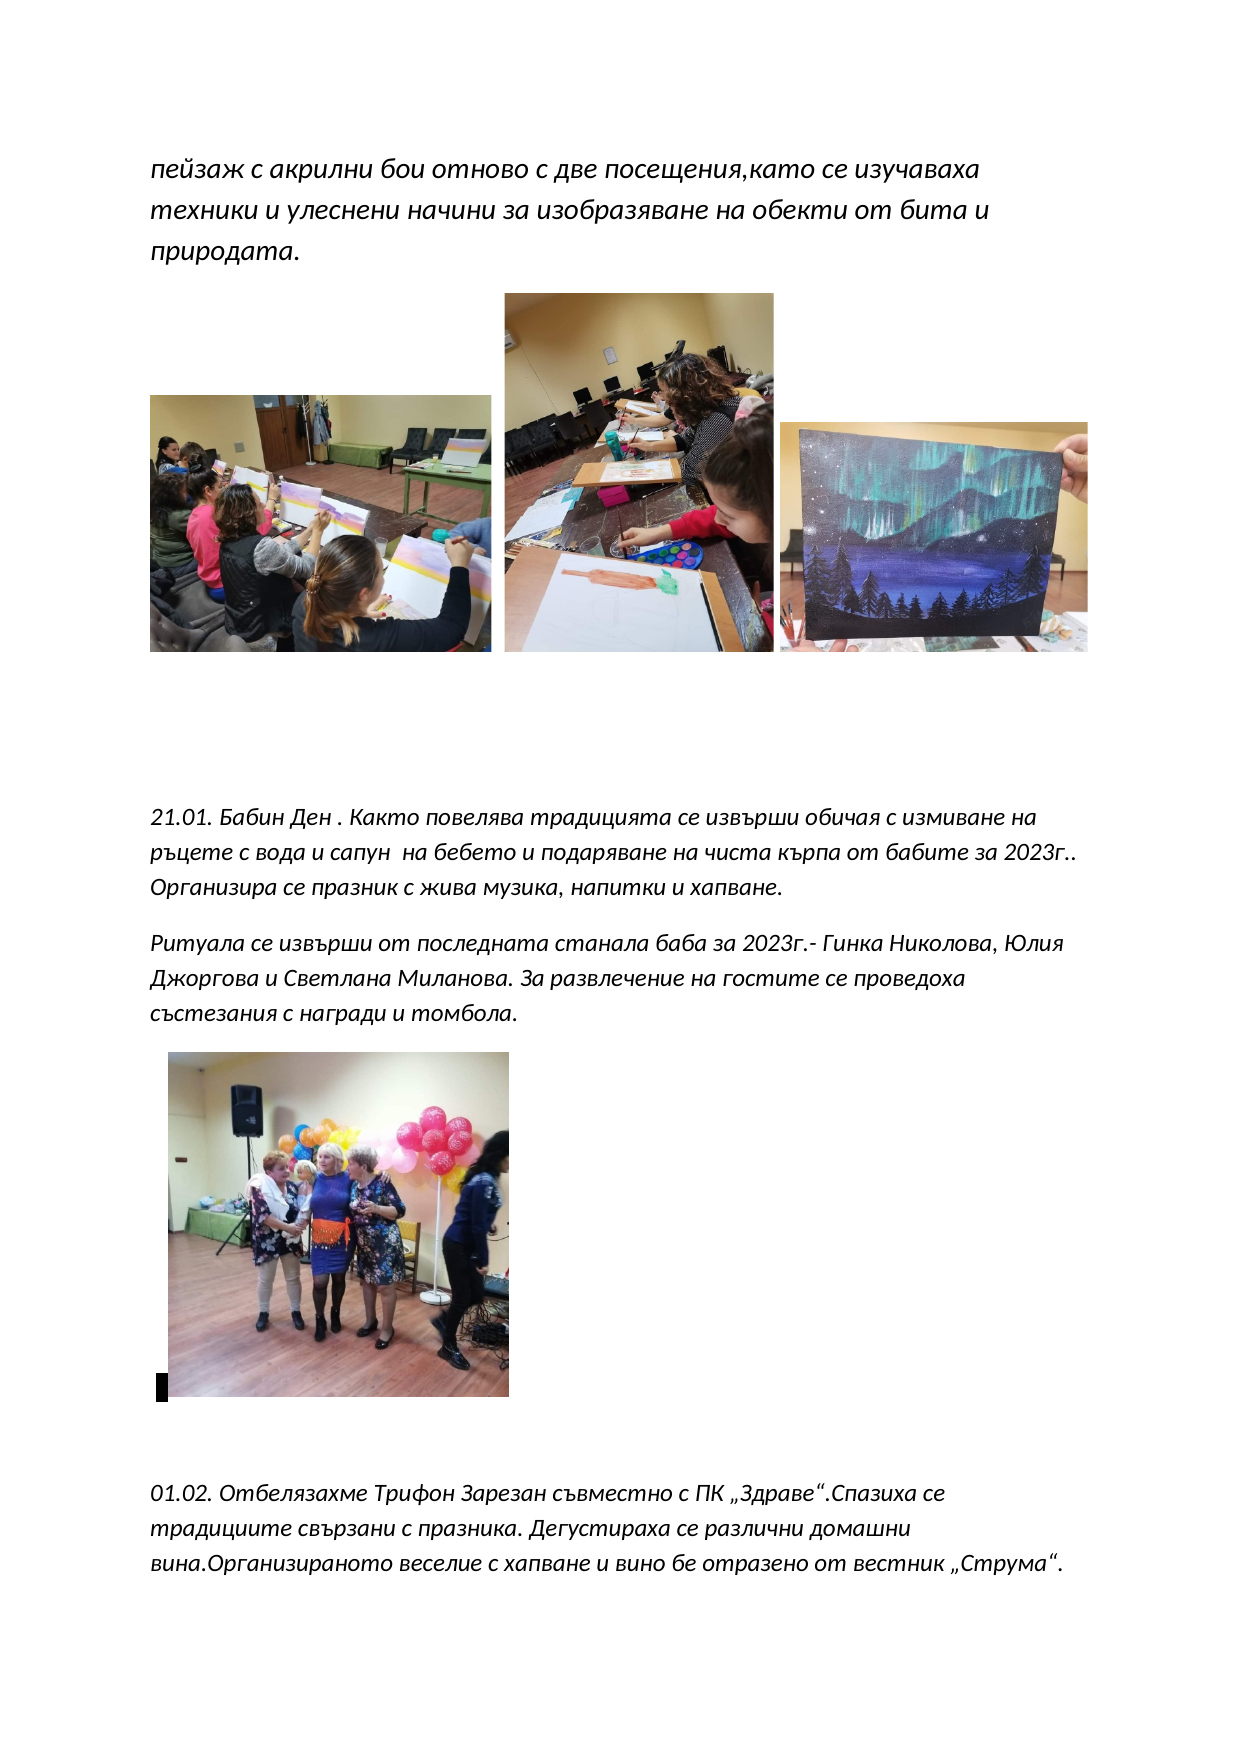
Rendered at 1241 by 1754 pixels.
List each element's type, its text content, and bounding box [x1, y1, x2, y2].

picture [150, 395, 492, 652]
text 21.01. Бабин Ден . Както повелява традицията се извърши обичая с измиване на ръцете с вода и сапун на бебето и подаряване на чиста кърпа от бабите за 2023г.. Организира се празник с жива музика, напитки и хапване. [150, 801, 1090, 902]
text Ритуала се извърши от последната станала баба за 2023г.- Гинка Николова, Юлия Джоргова и Светлана Миланова. За развлечение на гостите се проведоха състезания с награди и томбола. [150, 927, 1090, 1027]
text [150, 150, 1090, 267]
picture [504, 293, 774, 652]
text 01.02. Отбелязахме Трифон Зарезан съвместно с ПК „Здраве“.Спазиха се традициите свързани с празника. Дегустираха се различни домашни вина.Организираното веселие с хапване и вино бе отразено от вестник „Струма“. [150, 1477, 1090, 1578]
picture [168, 1052, 509, 1397]
picture [780, 422, 1088, 652]
